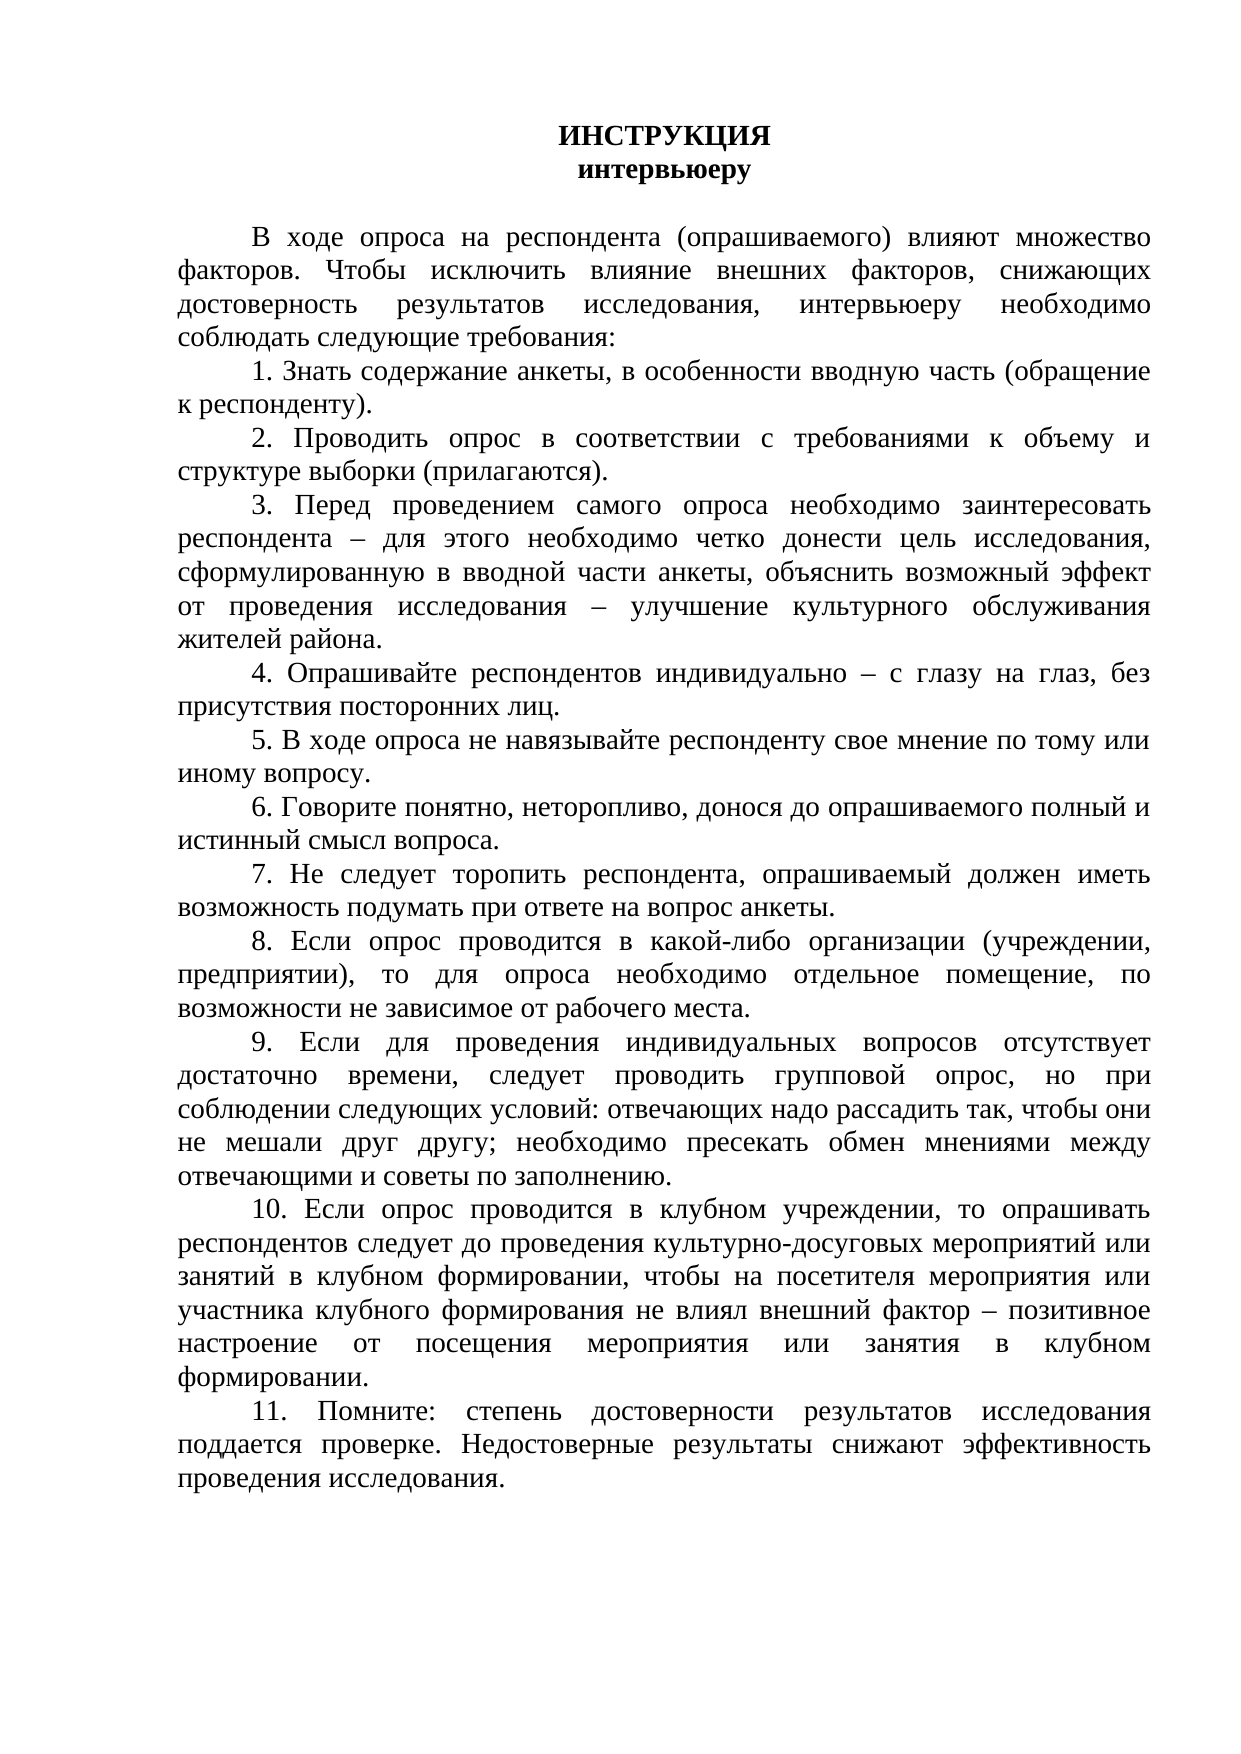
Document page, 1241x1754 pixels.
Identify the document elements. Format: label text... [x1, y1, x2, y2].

text 4. Опрашивайте респондентов индивидуально – с глазу на глаз, без присутствия посторонних лиц. [177, 655, 1152, 722]
text 10. Если опрос проводится в клубном учреждении, то опрашивать респондентов следует до проведения культурно-досуговых мероприятий или занятий в клубном формировании, чтобы на посетителя мероприятия или участника клубного формирования не влиял внешний фактор – позитивное настроение от посещения мероприятия или занятия в клубном формировании. [177, 1191, 1152, 1393]
text 5. В ходе опроса не навязывайте респонденту свое мнение по тому или иному вопросу. [177, 722, 1152, 789]
text 6. Говорите понятно, неторопливо, донося до опрашиваемого полный и истинный смысл вопроса. [177, 789, 1152, 856]
text интервьюеру [177, 152, 1152, 185]
text 3. Перед проведением самого опроса необходимо заинтересовать респондента – для этого необходимо четко донести цель исследования, сформулированную в вводной части анкеты, объяснить возможный эффект от проведения исследования – улучшение культурного обслуживания жителей района. [177, 487, 1152, 655]
text 8. Если опрос проводится в какой-либо организации (учреждении, предприятии), то для опроса необходимо отдельное помещение, по возможности не зависимое от рабочего места. [177, 923, 1152, 1024]
text 11. Помните: степень достоверности результатов исследования поддается проверке. Недостоверные результаты снижают эффективность проведения исследования. [177, 1393, 1152, 1493]
text ИНСТРУКЦИЯ [177, 118, 1152, 152]
text 7. Не следует торопить респондента, опрашиваемый должен иметь возможность подумать при ответе на вопрос анкеты. [177, 856, 1152, 923]
text 1. Знать содержание анкеты, в особенности вводную часть (обращение к респонденту). [177, 353, 1152, 420]
text 2. Проводить опрос в соответствии с требованиями к объему и структуре выборки (прилагаются). [177, 420, 1152, 487]
text 9. Если для проведения индивидуальных вопросов отсутствует достаточно времени, следует проводить групповой опрос, но при соблюдении следующих условий: отвечающих надо рассадить так, чтобы они не мешали друг другу; необходимо пресекать обмен мнениями между отвечающими и советы по заполнению. [177, 1024, 1152, 1191]
text В ходе опроса на респондента (опрашиваемого) влияют множество факторов. Чтобы исключить влияние внешних факторов, снижающих достоверность результатов исследования, интервьюеру необходимо соблюдать следующие требования: [177, 219, 1152, 353]
